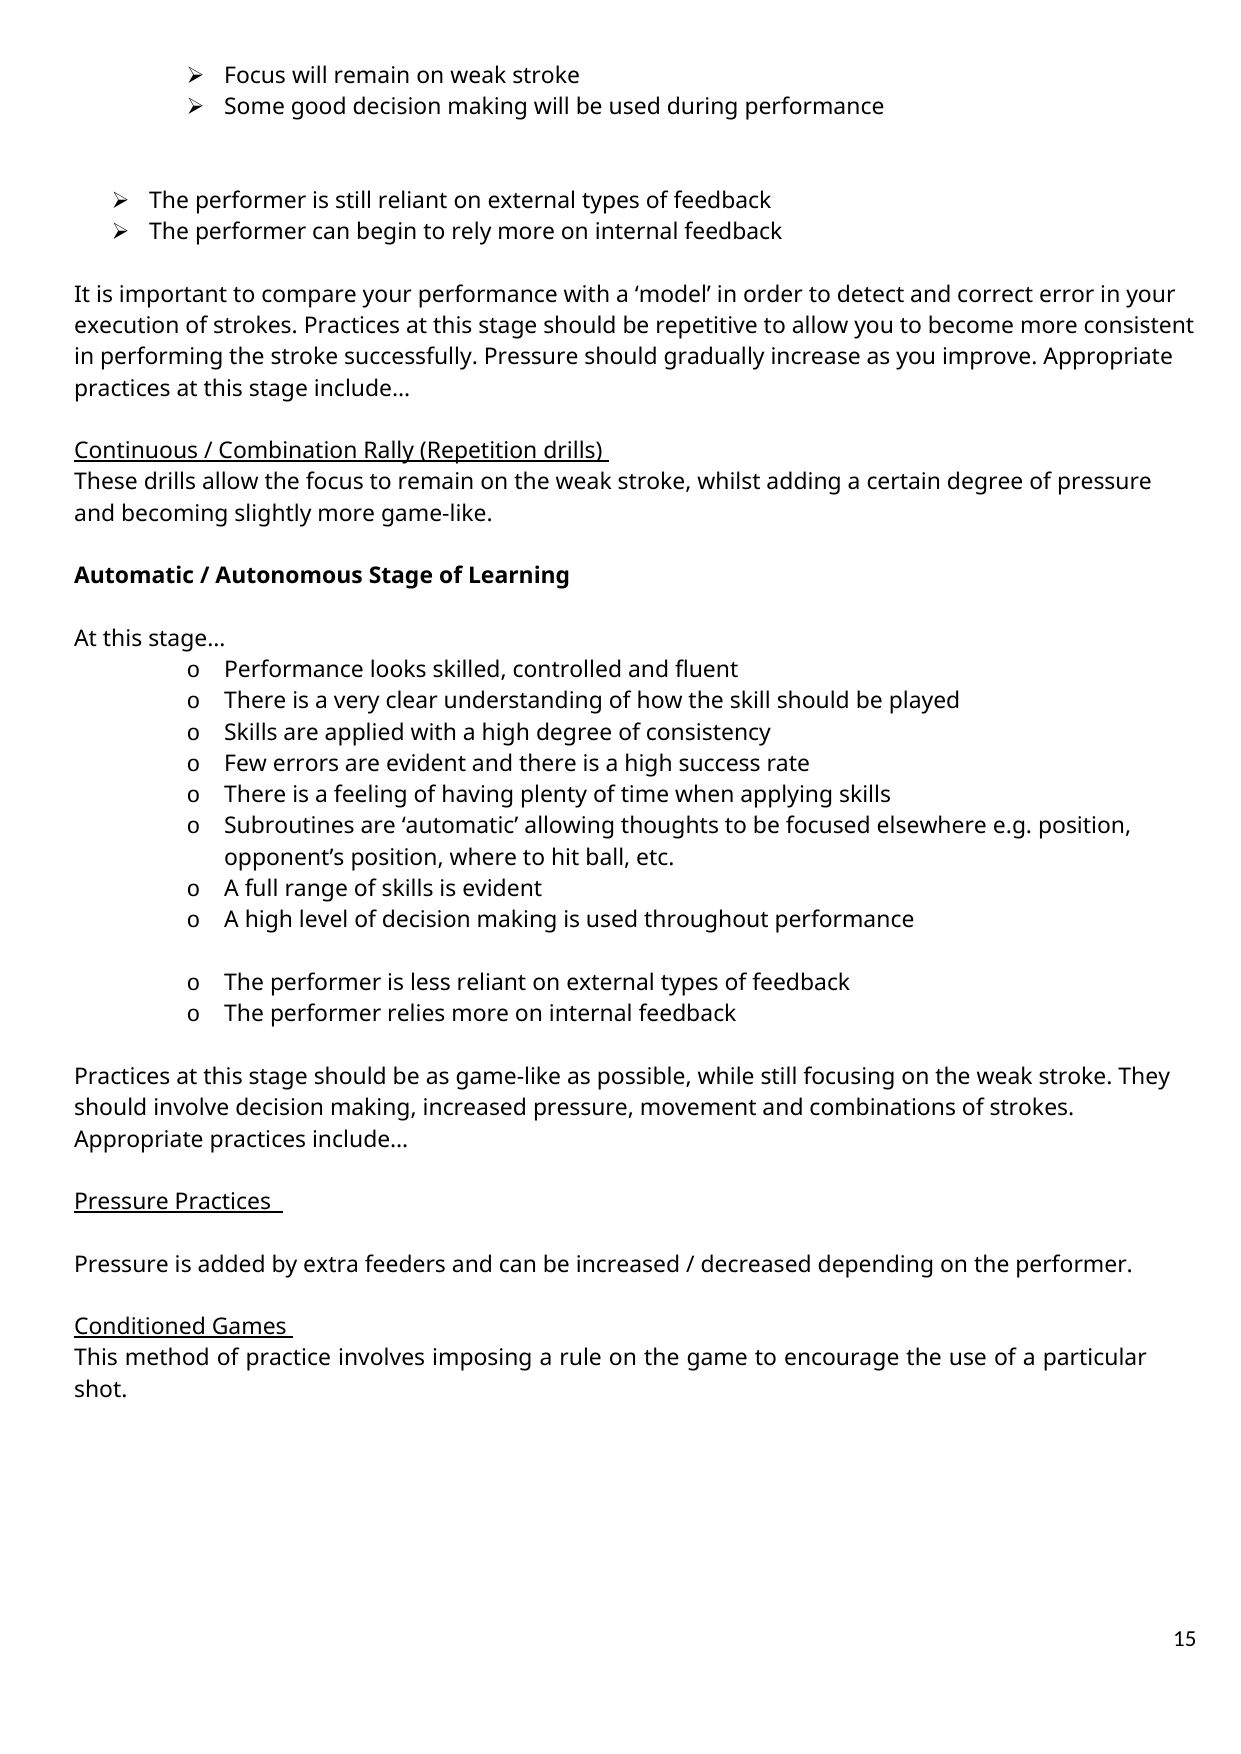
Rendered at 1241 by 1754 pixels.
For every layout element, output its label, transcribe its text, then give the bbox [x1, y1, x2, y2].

text Conditioned Games [74, 1310, 1196, 1341]
list Performance looks skilled, controlled and fluent [186, 653, 1196, 684]
list Skills are applied with a high degree of consistency [186, 715, 1196, 747]
text Automatic / Autonomous Stage of Learning [74, 559, 1196, 590]
list There is a feeling of having plenty of time when applying skills [186, 778, 1196, 809]
text It is important to compare your performance with a ‘model’ in order to detect and correct error in your execution of strokes. Practices at this stage should be repetitive to allow you to become more consistent in performing the stroke successfully. Pressure should gradually increase as you improve. Appropriate practices at this stage include… [74, 278, 1196, 403]
text These drills allow the focus to remain on the weak stroke, whilst adding a certain degree of pressure and becoming slightly more game-like. [74, 465, 1196, 528]
list The performer is still reliant on external types of feedback [111, 184, 1196, 215]
list A high level of decision making is used throughout performance [186, 903, 1196, 935]
list Focus will remain on weak stroke [186, 59, 1196, 90]
list Subroutines are ‘automatic’ allowing thoughts to be focused elsewhere e.g. position, opponent’s position, where to hit ball, etc. [186, 809, 1196, 872]
text Pressure is added by extra feeders and can be increased / decreased depending on the performer. [74, 1247, 1196, 1279]
text This method of practice involves imposing a rule on the game to encourage the use of a particular shot. [74, 1341, 1149, 1404]
text At this stage… [74, 621, 1196, 653]
list The performer relies more on internal feedback [186, 997, 1196, 1029]
list The performer can begin to rely more on internal feedback [111, 215, 1196, 246]
text Practices at this stage should be as game-like as possible, while still focusing on the weak stroke. They should involve decision making, increased pressure, movement and combinations of strokes. Appropriate practices include… [74, 1060, 1196, 1154]
list Few errors are evident and there is a high success rate [186, 747, 1196, 778]
text Pressure Practices [74, 1185, 1196, 1216]
text Continuous / Combination Rally (Repetition drills) [74, 434, 1196, 465]
list The performer is less reliant on external types of feedback [186, 966, 1196, 997]
list Some good decision making will be used during performance [186, 90, 1196, 122]
list There is a very clear understanding of how the skill should be played [186, 684, 1196, 715]
list A full range of skills is evident [186, 872, 1196, 903]
